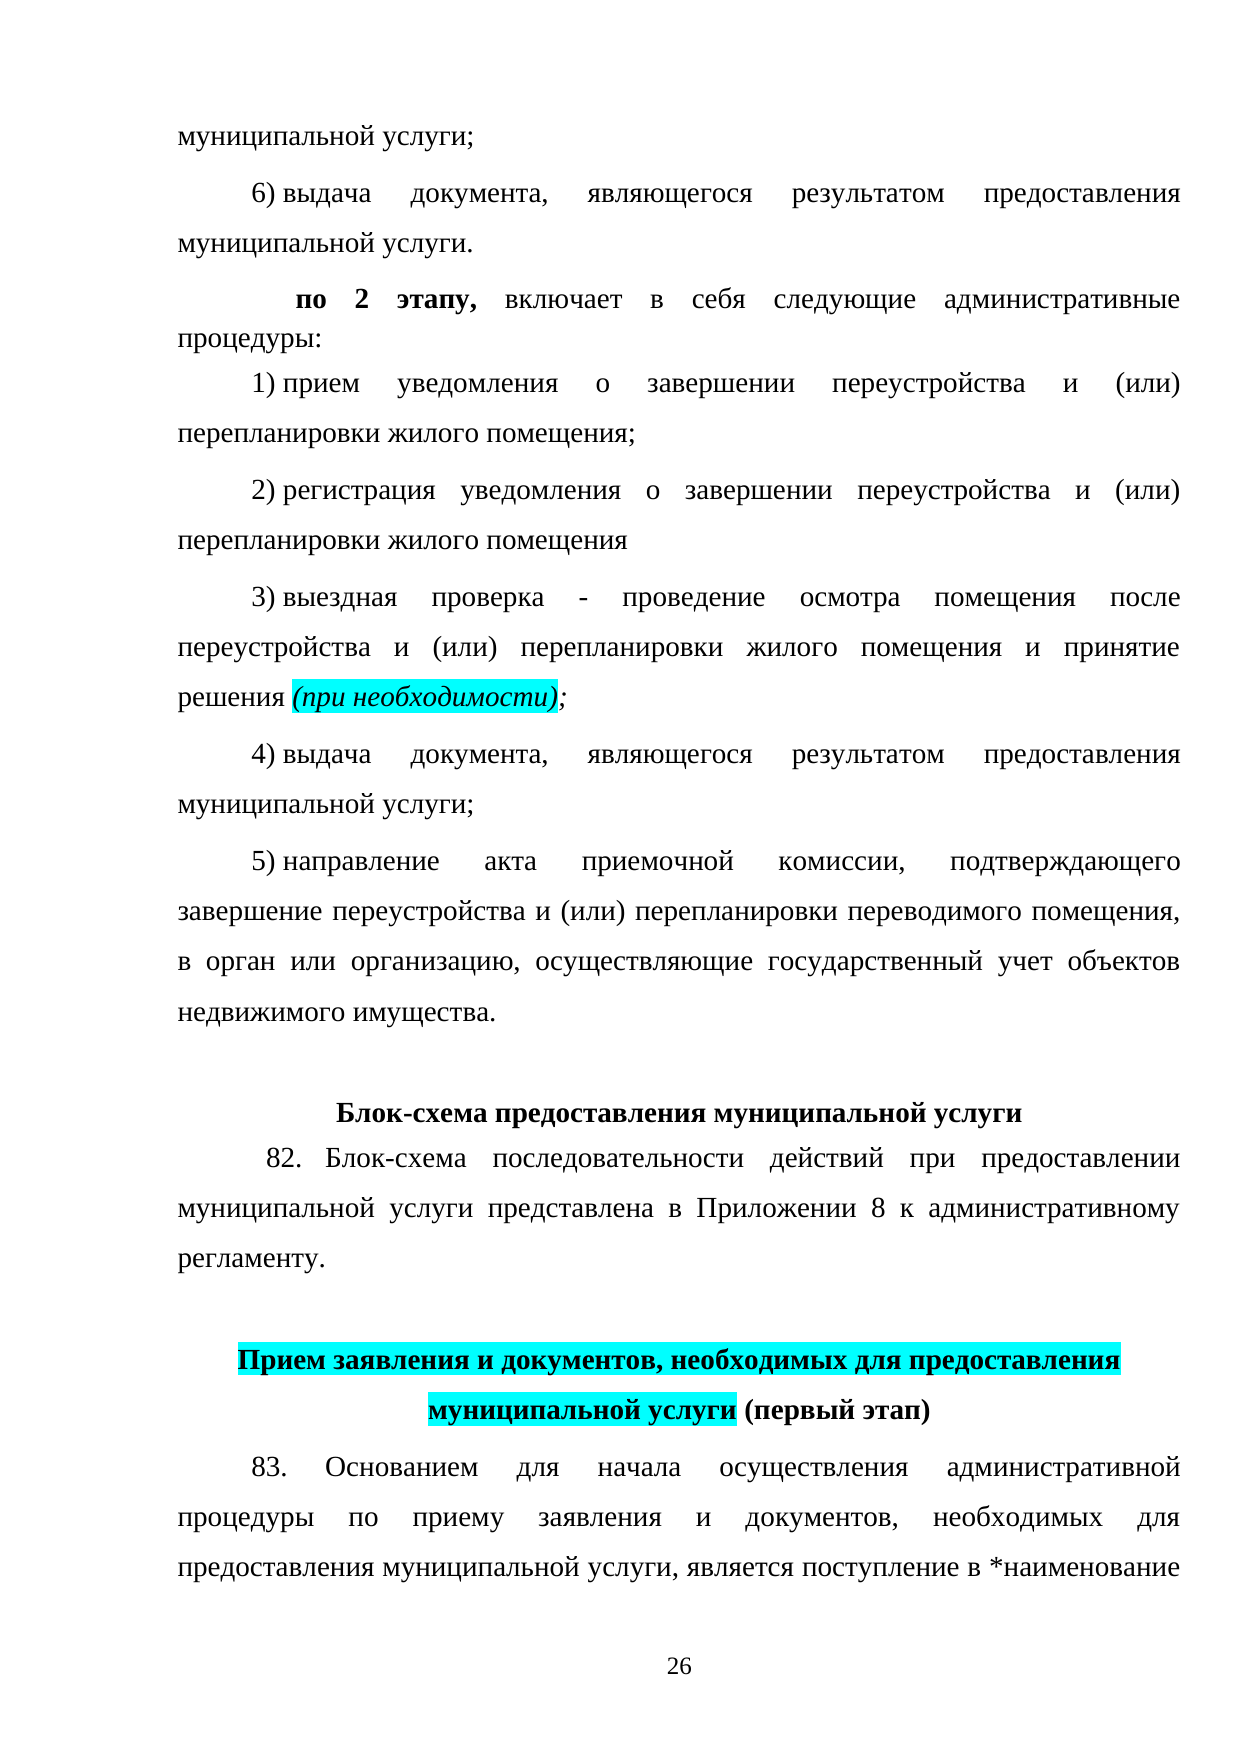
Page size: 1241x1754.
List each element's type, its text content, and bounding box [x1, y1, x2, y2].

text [177, 118, 1181, 152]
text Блок-схема предоставления муниципальной услуги [177, 1095, 1181, 1128]
text 6) выдача документа, являющегося результатом предоставления муниципальной услуги. [177, 175, 1181, 258]
text 5) направление акта приемочной комиссии, подтверждающего завершение переустройства и (или) перепланировки переводимого помещения, в орган или организацию, осуществляющие государственный учет объектов недвижимого имущества. [177, 843, 1181, 1027]
text 4) выдача документа, являющегося результатом предоставления муниципальной услуги; [177, 736, 1181, 820]
text по 2 этапу, включает в себя следующие административные процедуры: [177, 282, 1181, 354]
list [177, 1449, 1181, 1583]
text 2) регистрация уведомления о завершении переустройства и (или) перепланировки жилого помещения [177, 472, 1181, 556]
text 3) выездная проверка - проведение осмотра помещения после переустройства и (или) перепланировки жилого помещения и принятие решения (при необходимости); [177, 579, 1181, 713]
text 1) прием уведомления о завершении переустройства и (или) перепланировки жилого помещения; [177, 365, 1181, 449]
list Блок-схема последовательности действий при предоставлении муниципальной услуги представлена в Приложении 8 к административному регламенту. [177, 1140, 1181, 1274]
text Прием заявления и документов, необходимых для предоставления муниципальной услуги (первый этап) [177, 1342, 1181, 1426]
